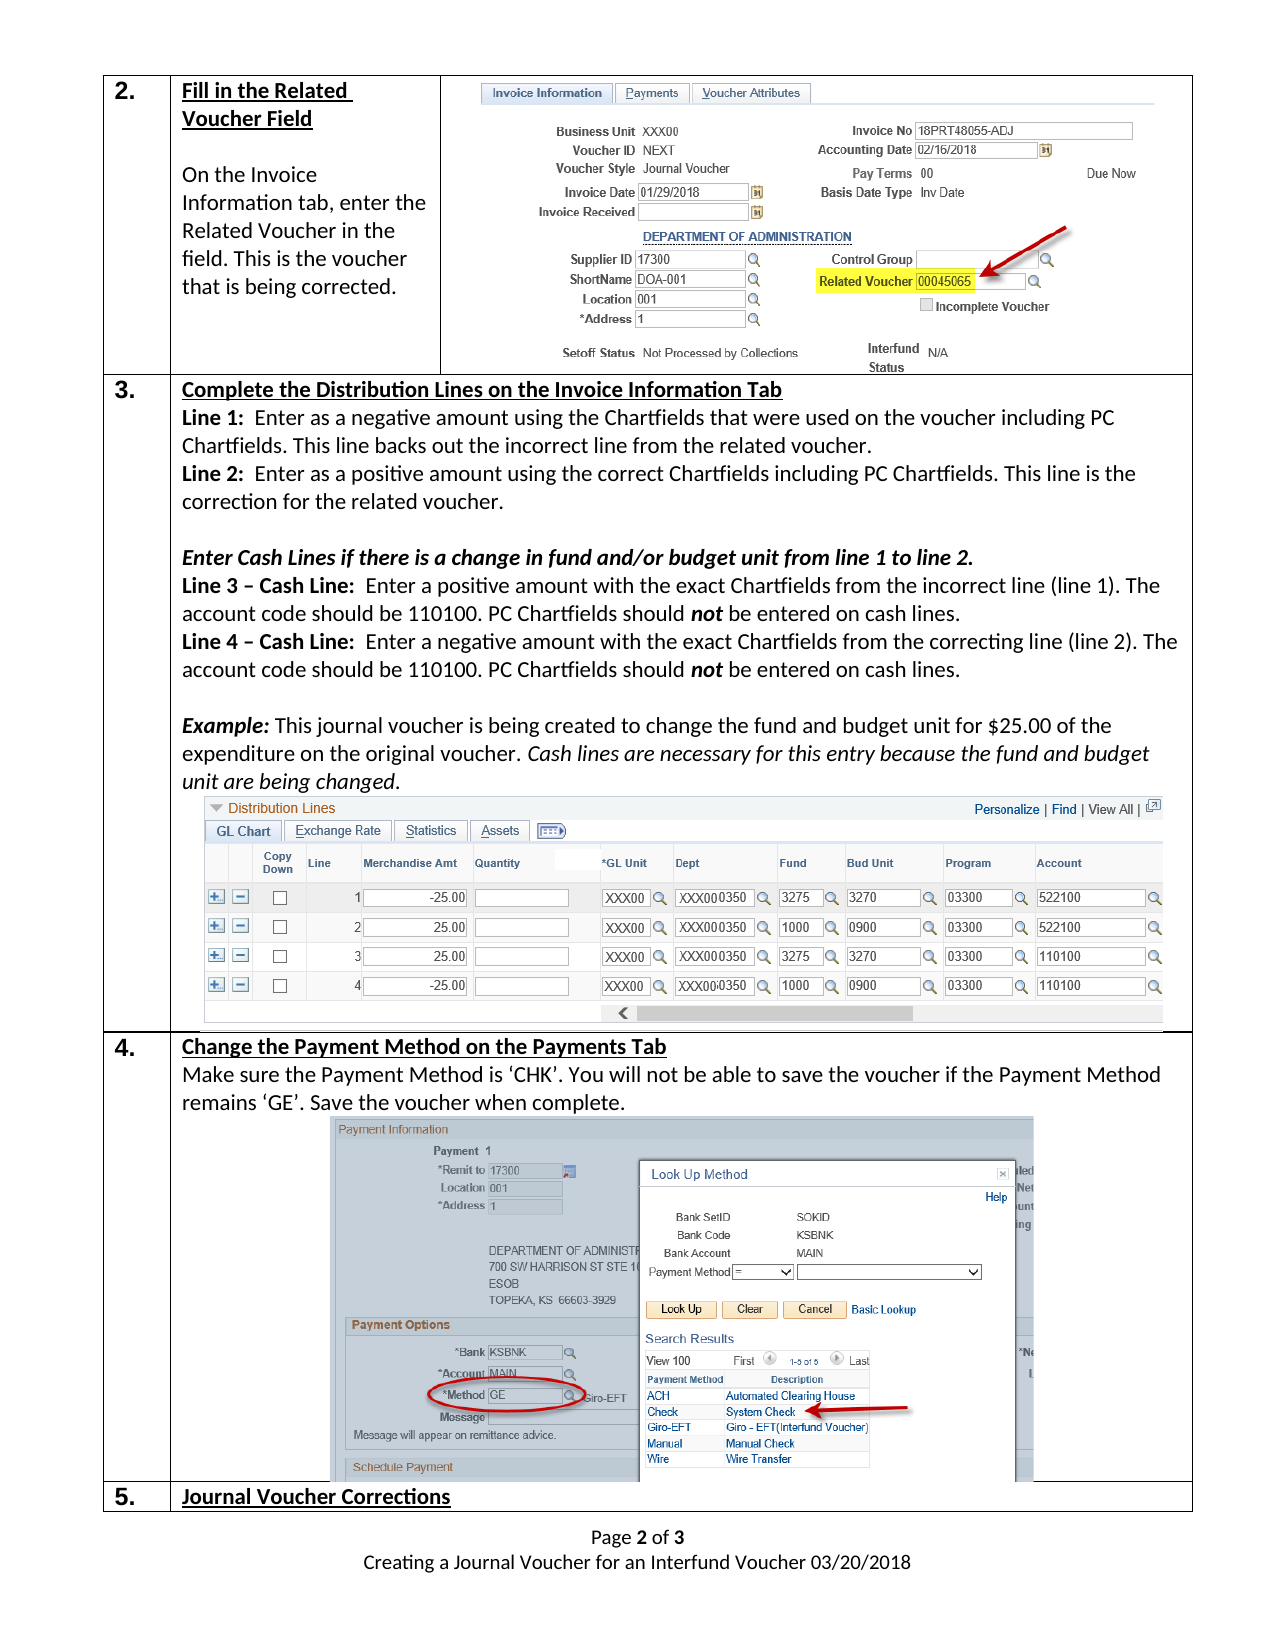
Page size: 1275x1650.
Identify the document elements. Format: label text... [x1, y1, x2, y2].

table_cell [171, 1482, 1192, 1511]
table_header [1155, 76, 1192, 374]
table_cell 5. [104, 1482, 170, 1511]
picture [478, 76, 1155, 374]
picture [200, 795, 1163, 1032]
table_header Fill in the Related Voucher Field On the Invoice Information tab, enter the Related Voucher in the field. This is the voucher that is being corrected. [171, 76, 440, 374]
table_cell Complete the Distribution Lines on the Invoice Information Tab Line 1: Enter as a negative amount using the Chartfields that were used on the voucher including PC Chartfields. This line backs out the incorrect line from the related voucher. Line 2: Enter as a positive amount using the correct Chartfields including PC Chartfields. This line is the correction for the related voucher. Enter Cash Lines if there is a change in fund and/or budget unit from line 1 to line 2. Line 3 – Cash Line: Enter a positive amount with the exact Chartfields from the incorrect line (line 1). The account code should be 110100. PC Chartfields should not be entered on cash lines. Line 4 – Cash Line: Enter a negative amount with the exact Chartfields from the correcting line (line 2). The account code should be 110100. PC Chartfields should not be entered on cash lines. Example: This journal voucher is being created to change the fund and budget unit for $25.00 of the expenditure on the original voucher. Cash lines are necessary for this entry because the fund and budget unit are being changed. [171, 375, 1192, 1031]
table_header [441, 76, 478, 374]
table_cell 4. [104, 1033, 170, 1481]
table_cell 3. [104, 375, 170, 1031]
picture [329, 1116, 1034, 1482]
table_cell Change the Payment Method on the Payments Tab Make sure the Payment Method is ‘CHK’. You will not be able to save the voucher if the Payment Method remains ‘GE’. Save the voucher when complete. [171, 1033, 1192, 1481]
table_header 2. [104, 76, 170, 374]
